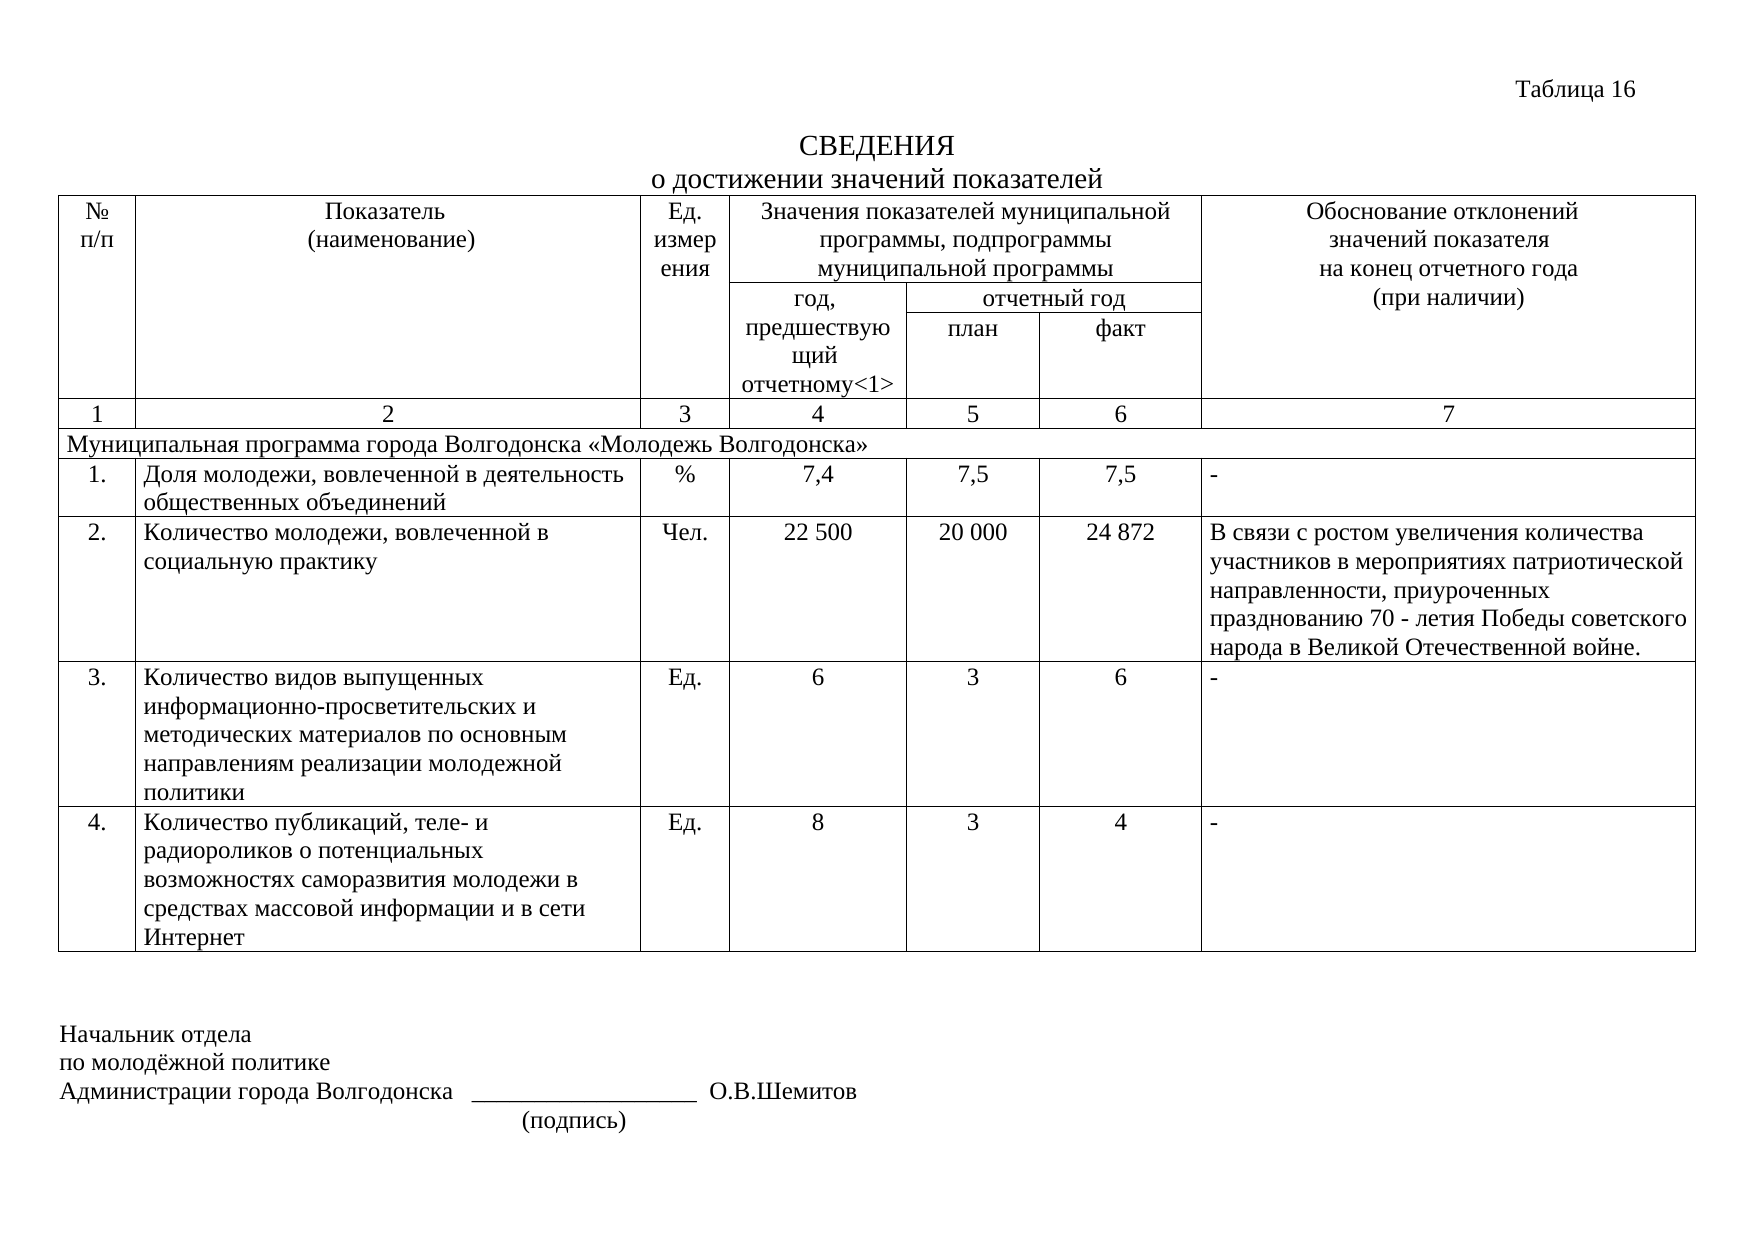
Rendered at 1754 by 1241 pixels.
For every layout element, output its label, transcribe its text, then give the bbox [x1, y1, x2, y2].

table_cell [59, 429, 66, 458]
table_cell 3. [59, 662, 135, 806]
table_cell 20 000 [907, 517, 1039, 661]
table_cell 6 [1040, 662, 1201, 806]
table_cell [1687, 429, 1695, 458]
table_cell Чел. [641, 517, 729, 661]
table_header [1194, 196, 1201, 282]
table_cell - [1202, 807, 1695, 951]
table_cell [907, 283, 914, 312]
table_cell 7,4 [730, 459, 906, 516]
text Администрации города Волгодонска __________________ О.В.Шемитов [59, 1076, 1636, 1105]
table_cell Доля молодежи, вовлеченной в деятельность общественных объединений [136, 459, 640, 516]
table_header Ед. измерения [641, 196, 729, 398]
table_cell - [1202, 459, 1695, 516]
table_cell 4. [59, 807, 135, 951]
table_cell Количество публикаций, теле- и радиороликов о потенциальных возможностях саморазвития молодежи в средствах массовой информации и в сети Интернет [136, 807, 640, 951]
text (подпись) [59, 1105, 1636, 1134]
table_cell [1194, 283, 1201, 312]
table_header Показатель (наименование) [136, 196, 640, 398]
table_cell 22 500 [730, 517, 906, 661]
table_cell Ед. [641, 662, 729, 806]
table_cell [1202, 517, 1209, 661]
table_cell 8 [730, 807, 906, 951]
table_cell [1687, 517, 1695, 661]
text о достижении значений показателей [118, 161, 1636, 195]
table_cell 6 [730, 662, 906, 806]
text СВЕДЕНИЯ [118, 128, 1636, 161]
text Таблица 16 [118, 74, 1636, 103]
table_header № п/п [59, 196, 135, 398]
text Начальник отдела [59, 1019, 1636, 1047]
table_cell 1. [59, 459, 135, 516]
table_cell Количество молодежи, вовлеченной в социальную практику [136, 517, 640, 661]
text по молодёжной политике [59, 1047, 1636, 1076]
table_cell 3 [907, 662, 1039, 806]
table_cell Количество видов выпущенных информационно-просветительских и методических материалов по основным направлениям реализации молодежной политики [136, 662, 640, 806]
table_cell 7,5 [907, 459, 1039, 516]
table_cell 7,5 [1040, 459, 1201, 516]
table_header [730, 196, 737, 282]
table_cell факт [1040, 313, 1201, 398]
table_cell % [641, 459, 729, 516]
table_cell Ед. [641, 807, 729, 951]
table_cell 4 [1040, 807, 1201, 951]
table_cell - [1202, 662, 1695, 806]
table_cell план [907, 313, 1039, 398]
table_cell 24 872 [1040, 517, 1201, 661]
table_cell 3 [907, 807, 1039, 951]
table_header Обоснование отклонений значений показателя на конец отчетного года (при наличии) [1202, 196, 1695, 398]
table_cell 2. [59, 517, 135, 661]
